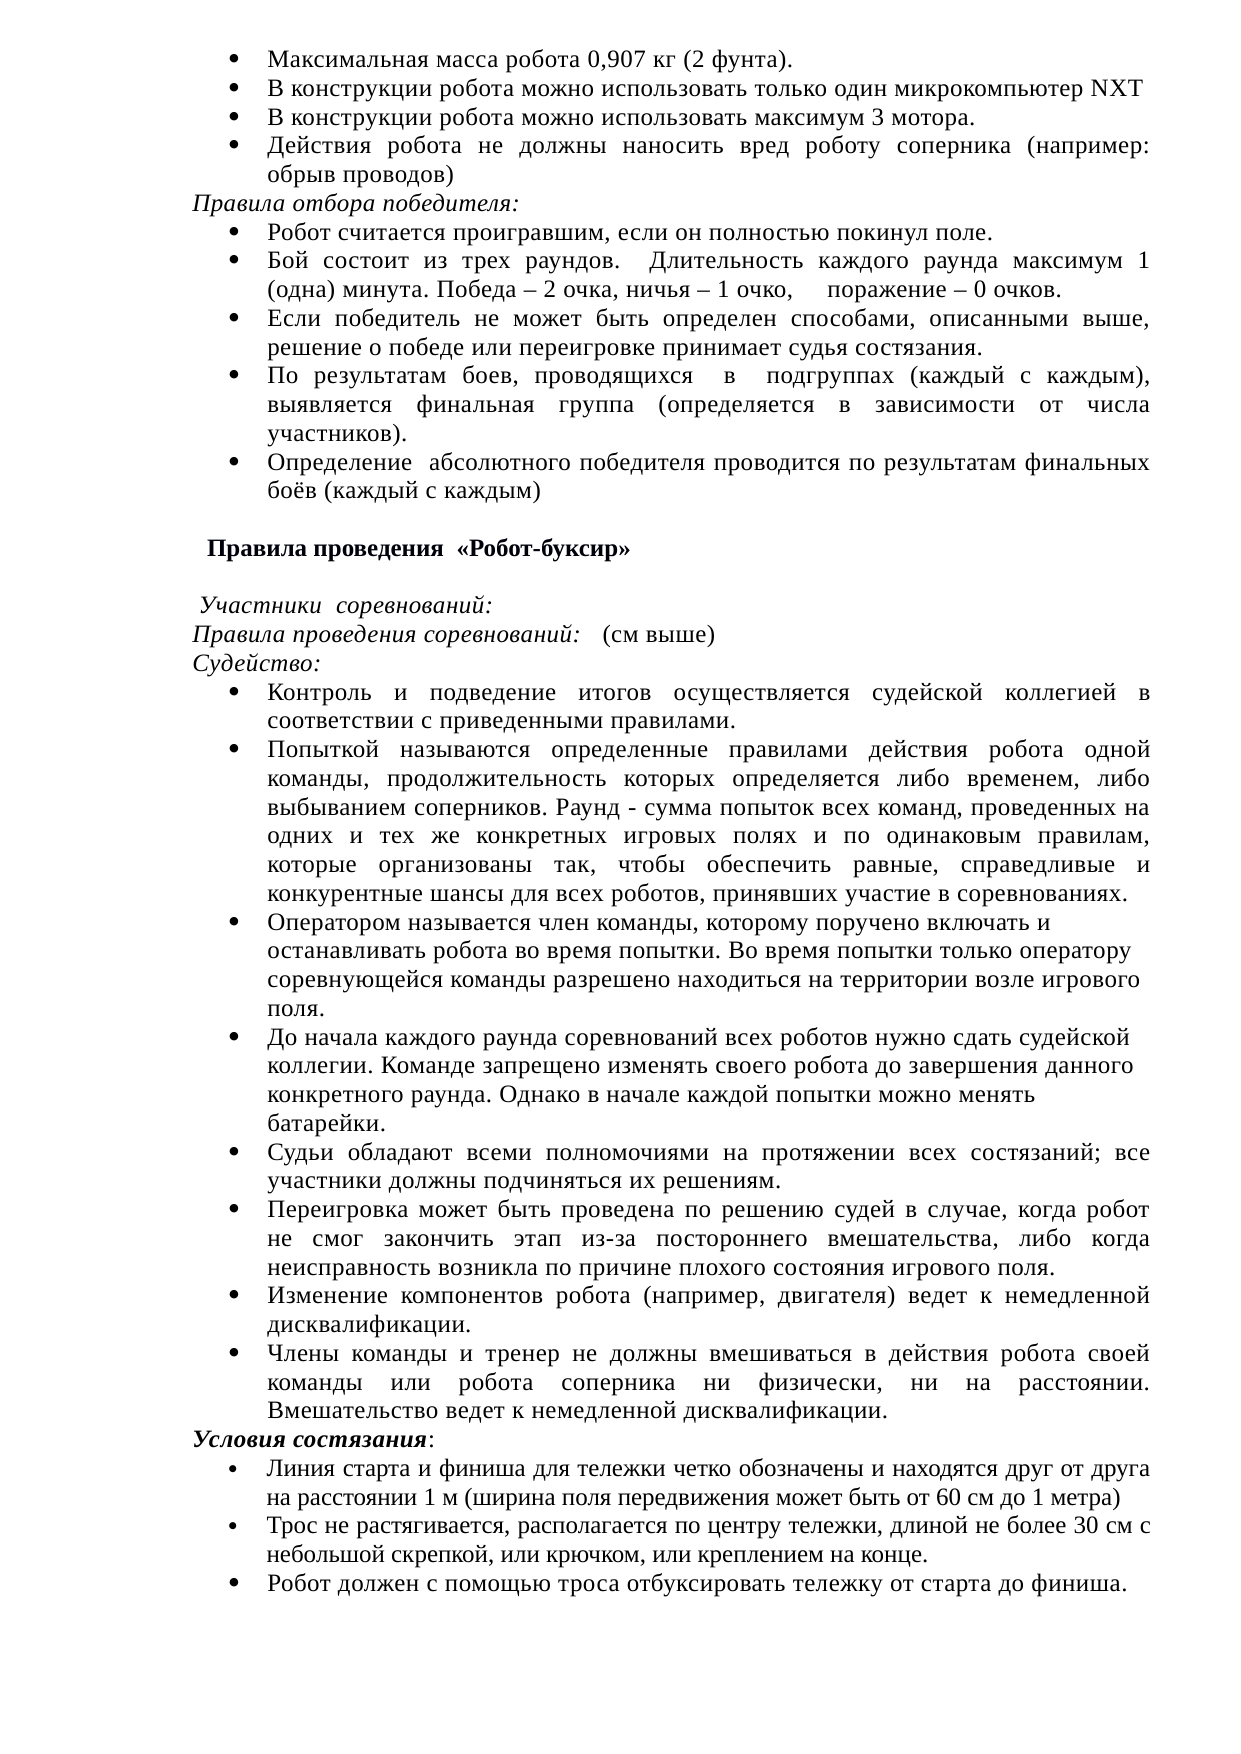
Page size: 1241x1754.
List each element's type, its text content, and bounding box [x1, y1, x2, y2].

list Бой состоит из трех раундов. Длительность каждого раунда максимум 1 (одна) минута. Победа – 2 очка, ничья – 1 очко, поражение – 0 очков. [229, 246, 1152, 303]
text Условия состязания: [192, 1424, 1152, 1453]
list Максимальная масса робота 0,907 кг (2 фунта). [229, 44, 1152, 73]
text Судейство: [192, 648, 1152, 677]
subtitle Правила проведения «Робот-буксир» [207, 533, 1152, 562]
list До начала каждого раунда соревнований всех роботов нужно сдать судейской коллегии. Команде запрещено изменять своего робота до завершения данного конкретного раунда. Однако в начале каждой попытки можно менять батарейки. [229, 1022, 1152, 1137]
list Если победитель не может быть определен способами, описанными выше, решение о победе или переигровке принимает судья состязания. [229, 303, 1152, 361]
list В конструкции робота можно использовать максимум 3 мотора. [229, 102, 1152, 131]
list Судьи обладают всеми полномочиями на протяжении всех состязаний; все участники должны подчиняться их решениям. [229, 1137, 1152, 1194]
list Определение абсолютного победителя проводится по результатам финальных боёв (каждый с каждым) [229, 447, 1152, 504]
list По результатам боев, проводящихся в подгруппах (каждый с каждым), выявляется финальная группа (определяется в зависимости от числа участников). [229, 361, 1152, 447]
list Действия робота не должны наносить вред роботу соперника (например: обрыв проводов) [229, 131, 1152, 188]
list Робот должен с помощью троса отбуксировать тележку от старта до финиша. [229, 1568, 1152, 1597]
text Участники соревнований: [192, 562, 1152, 619]
list Трос не растягивается, располагается по центру тележки, длиной не более 30 см с небольшой скрепкой, или крючком, или креплением на конце. [229, 1511, 1152, 1568]
list В конструкции робота можно использовать только один микрокомпьютер NXT [229, 73, 1152, 102]
list Робот считается проигравшим, если он полностью покинул поле. [229, 217, 1152, 246]
list Контроль и подведение итогов осуществляется судейской коллегией в соответствии с приведенными правилами. [229, 677, 1152, 734]
text Правила отбора победителя: [192, 188, 1152, 217]
list Изменение компонентов робота (например, двигателя) ведет к немедленной дисквалификации. [229, 1281, 1152, 1338]
list Линия старта и финиша для тележки четко обозначены и находятся друг от друга на расстоянии 1 м (ширина поля передвижения может быть от 60 см до 1 метра) [229, 1453, 1152, 1511]
list Члены команды и тренер не должны вмешиваться в действия робота своей команды или робота соперника ни физически, ни на расстоянии. Вмешательство ведет к немедленной дисквалификации. [229, 1338, 1152, 1424]
list Попыткой называются определенные правилами действия робота одной команды, продолжительность которых определяется либо временем, либо выбыванием соперников. Раунд - сумма попыток всех команд, проведенных на одних и тех же конкретных игровых полях и по одинаковым правилам, которые организованы так, чтобы обеспечить равные, справедливые и конкурентные шансы для всех роботов, принявших участие в соревнованиях. [229, 734, 1152, 907]
list Переигровка может быть проведена по решению судей в случае, когда робот не смог закончить этап из-за постороннего вмешательства, либо когда неисправность возникла по причине плохого состояния игрового поля. [229, 1194, 1152, 1281]
list Оператором называется член команды, которому поручено включать и останавливать робота во время попытки. Во время попытки только оператору соревнующейся команды разрешено находиться на территории возле игрового поля. [229, 907, 1152, 1022]
text Правила проведения соревнований: (см выше) [192, 619, 1152, 648]
